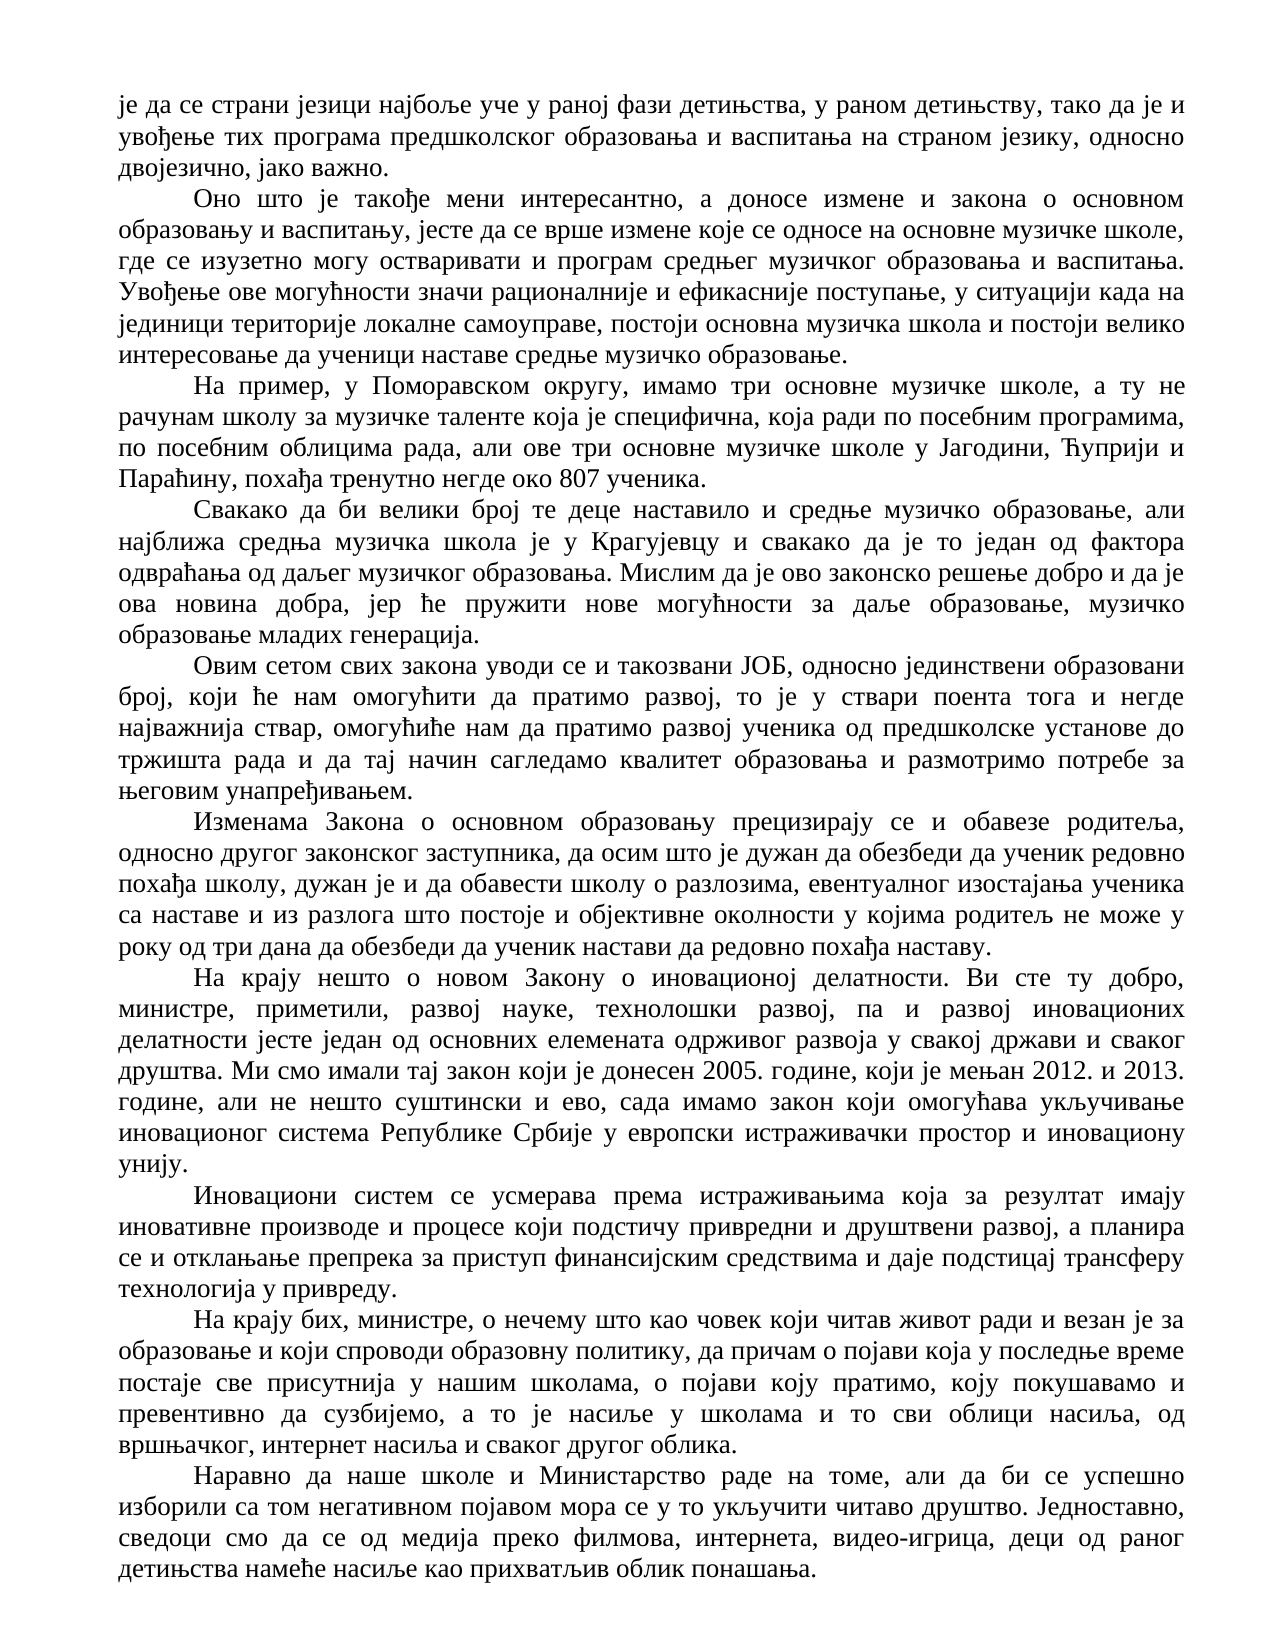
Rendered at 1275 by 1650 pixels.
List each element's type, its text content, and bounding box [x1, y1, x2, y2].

text Оно што је такође мени интересантно, а доносе измене и закона о основном образовању и васпитању, јесте да се врше измене које се односе на основне музичке школе, где се изузетно могу остваривати и програм средњег музичког образовања и васпитања. Увођење ове могућности значи рационалније и ефикасније поступање, у ситуацији када на јединици територије локалне самоуправе, постоји основна музичка школа и постоји велико интересовање да ученици наставе средње музичко образовање. [118, 182, 1186, 369]
text Изменама Закона о основном образовању прецизирају се и обавезе родитеља, односно другог законског заступника, да осим што је дужан да обезбеди да ученик редовно похађа школу, дужан је и да обавести школу о разлозима, евентуалног изостајања ученика са наставе и из разлога што постоје и објективне околности у којима родитељ не може у року од три дана да обезбеди да ученик настави да редовно похађа наставу. [118, 805, 1186, 961]
text Наравно да наше школе и Министарство раде на томе, али да би се успешно изборили са том негативном појавом мора се у то укључити читаво друштво. Једноставно, сведоци смо да се од медија преко филмова, интернета, видео-игрица, деци од раног детињства намеће насиље као прихватљив облик понашања. [118, 1459, 1186, 1584]
text Свакако да би велики број те деце наставило и средње музичко образовање, али најближа средња музичка школа је у Крагујевцу и свакако да је то један од фактора одвраћања од даљег музичког образовања. Мислим да је ово законско решење добро и да је ова новина добра, јер ће пружити нове могућности за даље образовање, музичко образовање младих генерација. [118, 493, 1186, 649]
text На крају нешто о новом Закону о иновационој делатности. Ви сте ту добро, министре, приметили, развој науке, технолошки развој, па и развој иновационих делатности јесте један од основних елемената одрживог развоја у свакој држави и сваког друштва. Ми смо имали тај закон који је донесен 2005. године, који је мењан 2012. и 2013. године, али не нешто суштински и ево, сада имамо закон који омогућава укључивање иновационог система Републике Србије у европски истраживачки простор и иновациону унију. [118, 961, 1186, 1179]
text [118, 89, 1186, 182]
text На крају бих, министре, о нечему што као човек који читав живот ради и везан је за образовање и који спроводи образовну политику, да причам о појави која у последње време постаје све присутнија у нашим школама, о појави коју пратимо, коју покушавамо и превентивно да сузбијемо, а то је насиље у школама и то сви облици насиља, од вршњачког, интернет насиља и сваког другог облика. [118, 1303, 1186, 1459]
text На пример, у Поморавском округу, имамо три основне музичке школе, а ту не рачунам школу за музичке таленте која је специфична, која ради по посебним програмима, по посебним облицима рада, али ове три основне музичке школе у Јагодини, Ћуприји и Параћину, похађа тренутно негде око 807 ученика. [118, 369, 1186, 493]
text Овим сетом свих закона уводи се и такозвани ЈОБ, односно јединствени образовани број, који ће нам омогућити да пратимо развој, то је у ствари поента тога и негде најважнија ствар, омогућиће нам да пратимо развој ученика од предшколске установе до тржишта рада и да тај начин сагледамо квалитет образовања и размотримо потребе за његовим унапређивањем. [118, 649, 1186, 805]
text Иновациони систем се усмерава према истраживањима која за резултат имају иновативне производе и процесе који подстичу привредни и друштвени развој, а планира се и отклањање препрека за приступ финансијским средствима и даје подстицај трансферу технологија у привреду. [118, 1179, 1186, 1303]
